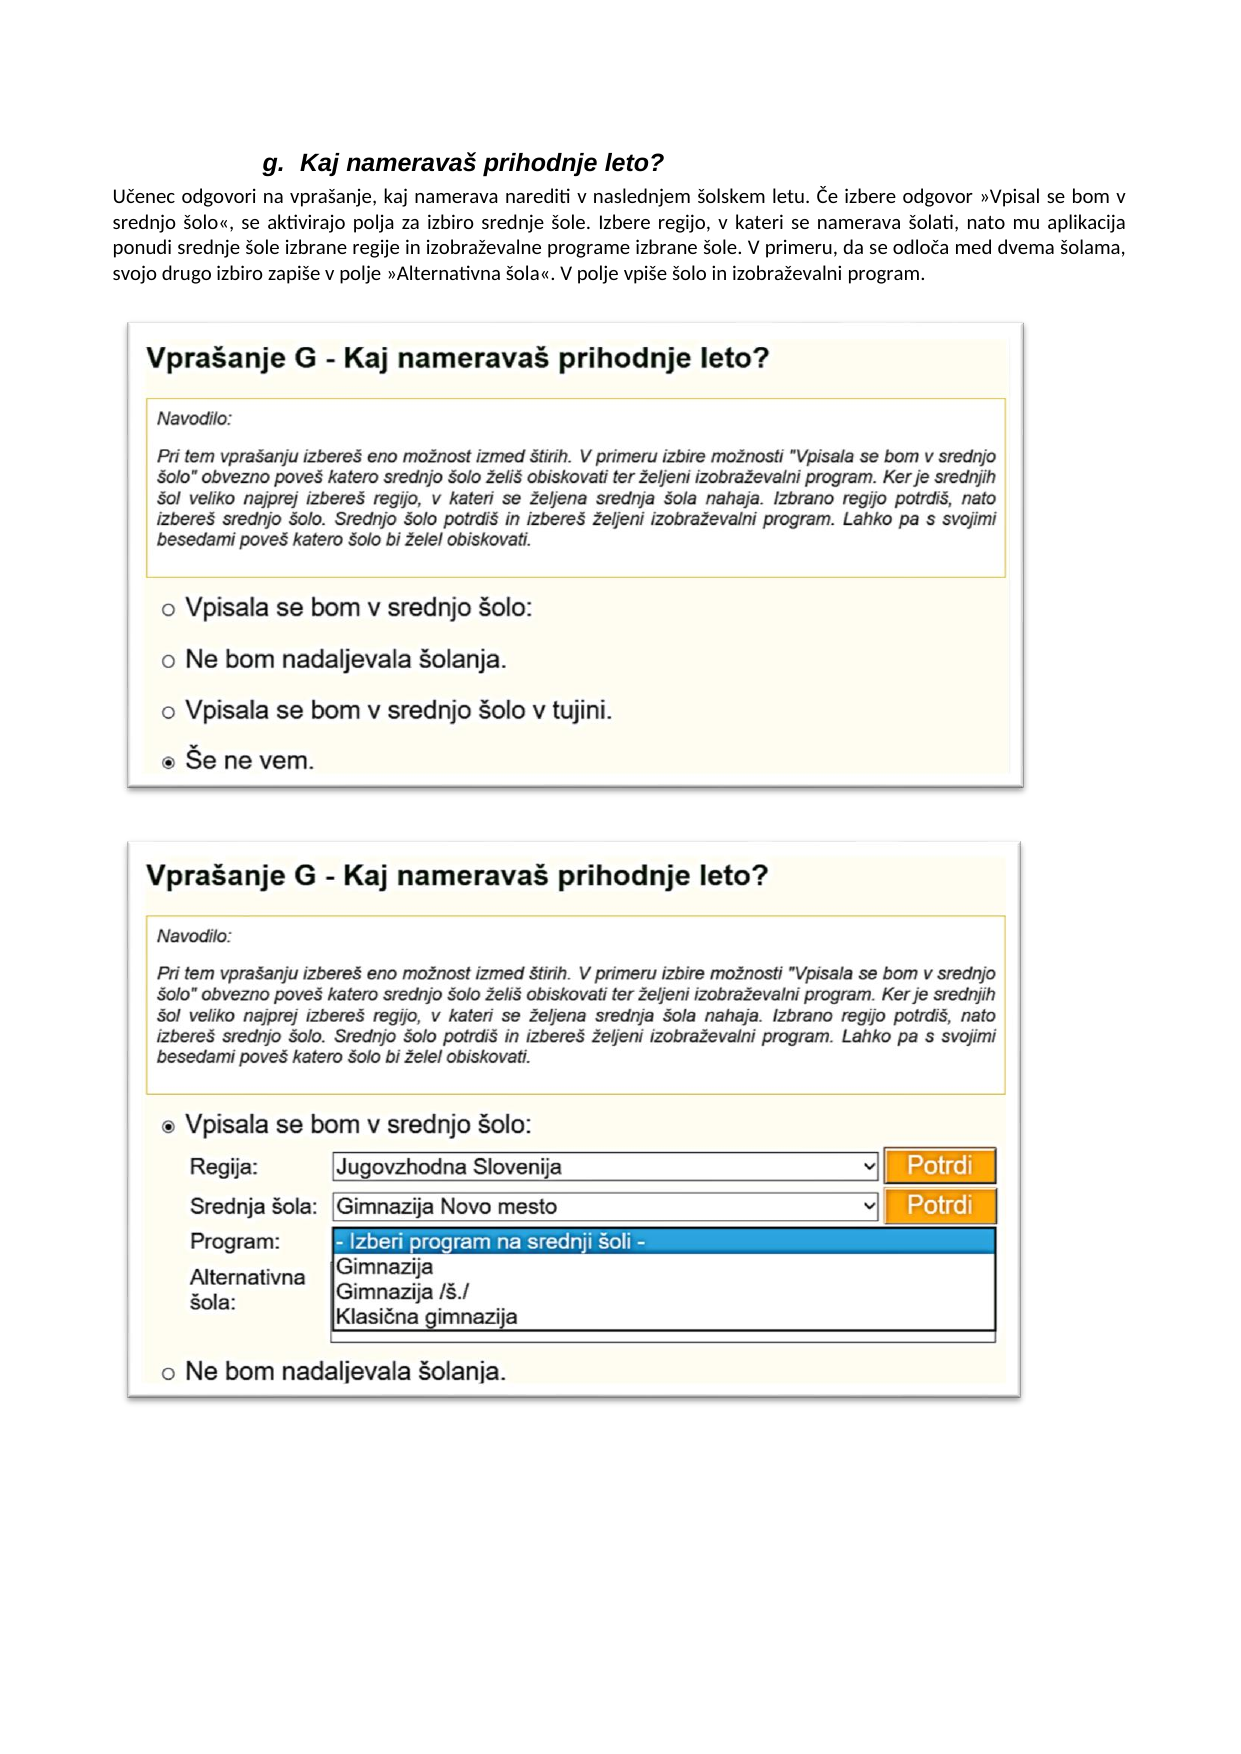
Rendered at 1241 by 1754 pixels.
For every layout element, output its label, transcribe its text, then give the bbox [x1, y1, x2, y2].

subtitle Kaj nameravaš prihodnje leto? [262, 148, 1194, 177]
picture [120, 837, 1027, 1408]
text Učenec odgovori na vprašanje, kaj namerava narediti v naslednjem šolskem letu. Če izbere odgovor »Vpisal se bom v srednjo šolo«, se aktivirajo polja za izbiro srednje šole. Izbere regijo, v kateri se namerava šolati, nato mu aplikacija ponudi srednje šole izbrane regije in izobraževalne programe izbrane šole. V primeru, da se odloča med dvema šolama, svojo drugo izbiro zapiše v polje »Alternativna šola«. V polje vpiše šolo in izobraževalni program. [112, 183, 1128, 285]
picture [120, 317, 1030, 798]
